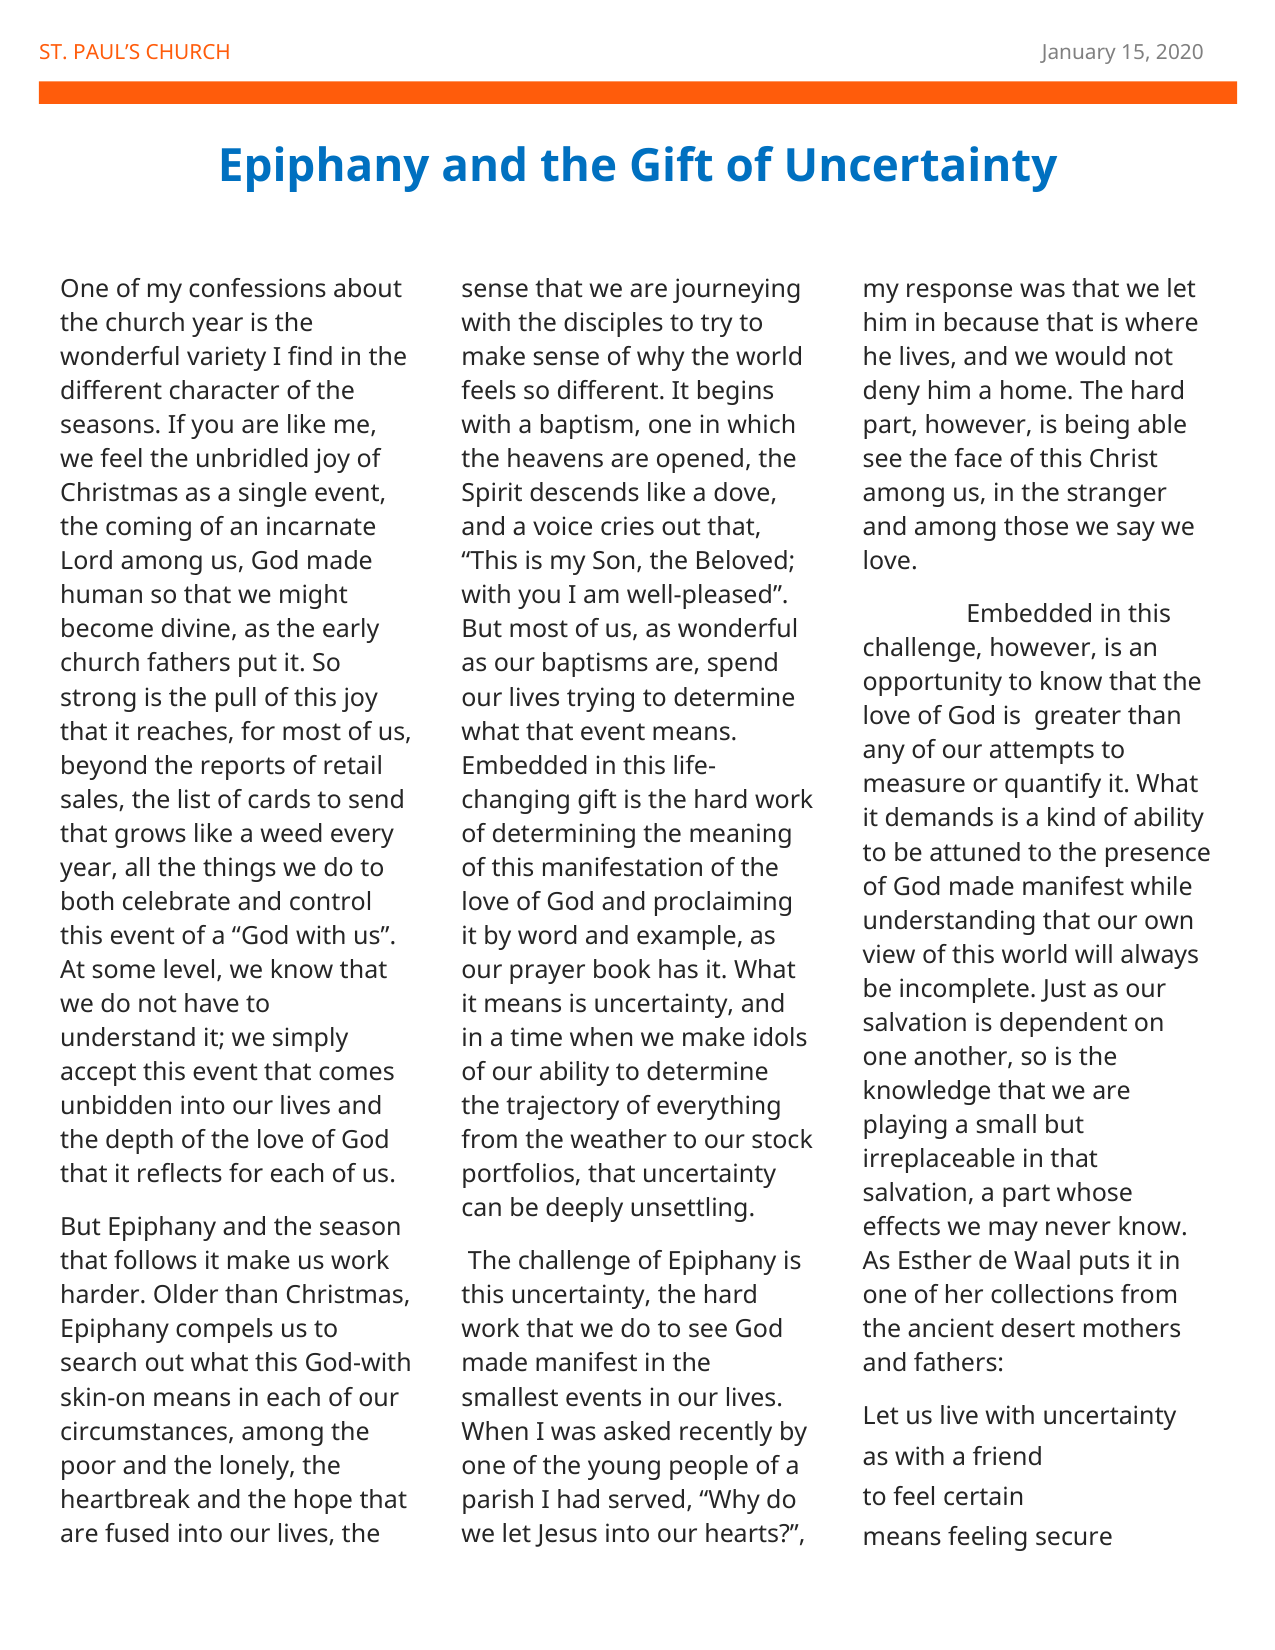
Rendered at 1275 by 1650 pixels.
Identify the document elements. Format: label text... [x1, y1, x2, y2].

text Let us live with uncertainty [862, 1398, 1215, 1432]
text as with a friend [862, 1438, 1215, 1472]
text But Epiphany and the season that follows it make us work harder. Older than Christmas, Epiphany compels us to search out what this God-with skin-on means in each of our circumstances, among the poor and the lonely, the heartbreak and the hope that are fused into our lives, the sense that we are journeying with the disciples to try to make sense of why the world feels so different. It begins with a baptism, one in which the heavens are opened, the Spirit descends like a dove, and a voice cries out that, “This is my Son, the Beloved; with you I am well-pleased”. But most of us, as wonderful as our baptisms are, spend our lives trying to determine what that event means. Embedded in this life-changing gift is the hard work of determining the meaning of this manifestation of the love of God and proclaiming it by word and example, as our prayer book has it. What it means is uncertainty, and in a time when we make idols of our ability to determine the trajectory of everything from the weather to our stock portfolios, that uncertainty can be deeply unsettling. [60, 1209, 412, 1549]
text Embedded in this challenge, however, is an opportunity to know that the love of God is greater than any of our attempts to measure or quantify it. What it demands is a kind of ability to be attuned to the presence of God made manifest while understanding that our own view of this world will always be incomplete. Just as our salvation is dependent on one another, so is the knowledge that we are playing a small but irreplaceable in that salvation, a part whose effects we may never know. As Esther de Waal puts it in one of her collections from the ancient desert mothers and fathers: [862, 596, 1215, 1379]
text means feeling secure [862, 1519, 1215, 1553]
text But Epiphany and the season that follows it make us work harder. Older than Christmas, Epiphany compels us to search out what this God-with skin-on means in each of our circumstances, among the poor and the lonely, the heartbreak and the hope that are fused into our lives, the sense that we are journeying with the disciples to try to make sense of why the world feels so different. It begins with a baptism, one in which the heavens are opened, the Spirit descends like a dove, and a voice cries out that, “This is my Son, the Beloved; with you I am well-pleased”. But most of us, as wonderful as our baptisms are, spend our lives trying to determine what that event means. Embedded in this life-changing gift is the hard work of determining the meaning of this manifestation of the love of God and proclaiming it by word and example, as our prayer book has it. What it means is uncertainty, and in a time when we make idols of our ability to determine the trajectory of everything from the weather to our stock portfolios, that uncertainty can be deeply unsettling. [461, 270, 814, 1224]
text to feel certain [862, 1478, 1215, 1513]
text The challenge of Epiphany is this uncertainty, the hard work that we do to see God made manifest in the smallest events in our lives. When I was asked recently by one of the young people of a parish I had served, “Why do we let Jesus into our hearts?”, my response was that we let him in because that is where he lives, and we would not deny him a home. The hard part, however, is being able see the face of this Christ among us, in the stranger and among those we say we love. [862, 270, 1215, 577]
text One of my confessions about the church year is the wonderful variety I find in the different character of the seasons. If you are like me, we feel the unbridled joy of Christmas as a single event, the coming of an incarnate Lord among us, God made human so that we might become divine, as the early church fathers put it. So strong is the pull of this joy that it reaches, for most of us, beyond the reports of retail sales, the list of cards to send that grows like a weed every year, all the things we do to both celebrate and control this event of a “God with us”. At some level, we know that we do not have to understand it; we simply accept this event that comes unbidden into our lives and the depth of the love of God that it reflects for each of us. [60, 270, 412, 1190]
text The challenge of Epiphany is this uncertainty, the hard work that we do to see God made manifest in the smallest events in our lives. When I was asked recently by one of the young people of a parish I had served, “Why do we let Jesus into our hearts?”, my response was that we let him in because that is where he lives, and we would not deny him a home. The hard part, however, is being able see the face of this Christ among us, in the stranger and among those we say we love. [461, 1243, 814, 1549]
